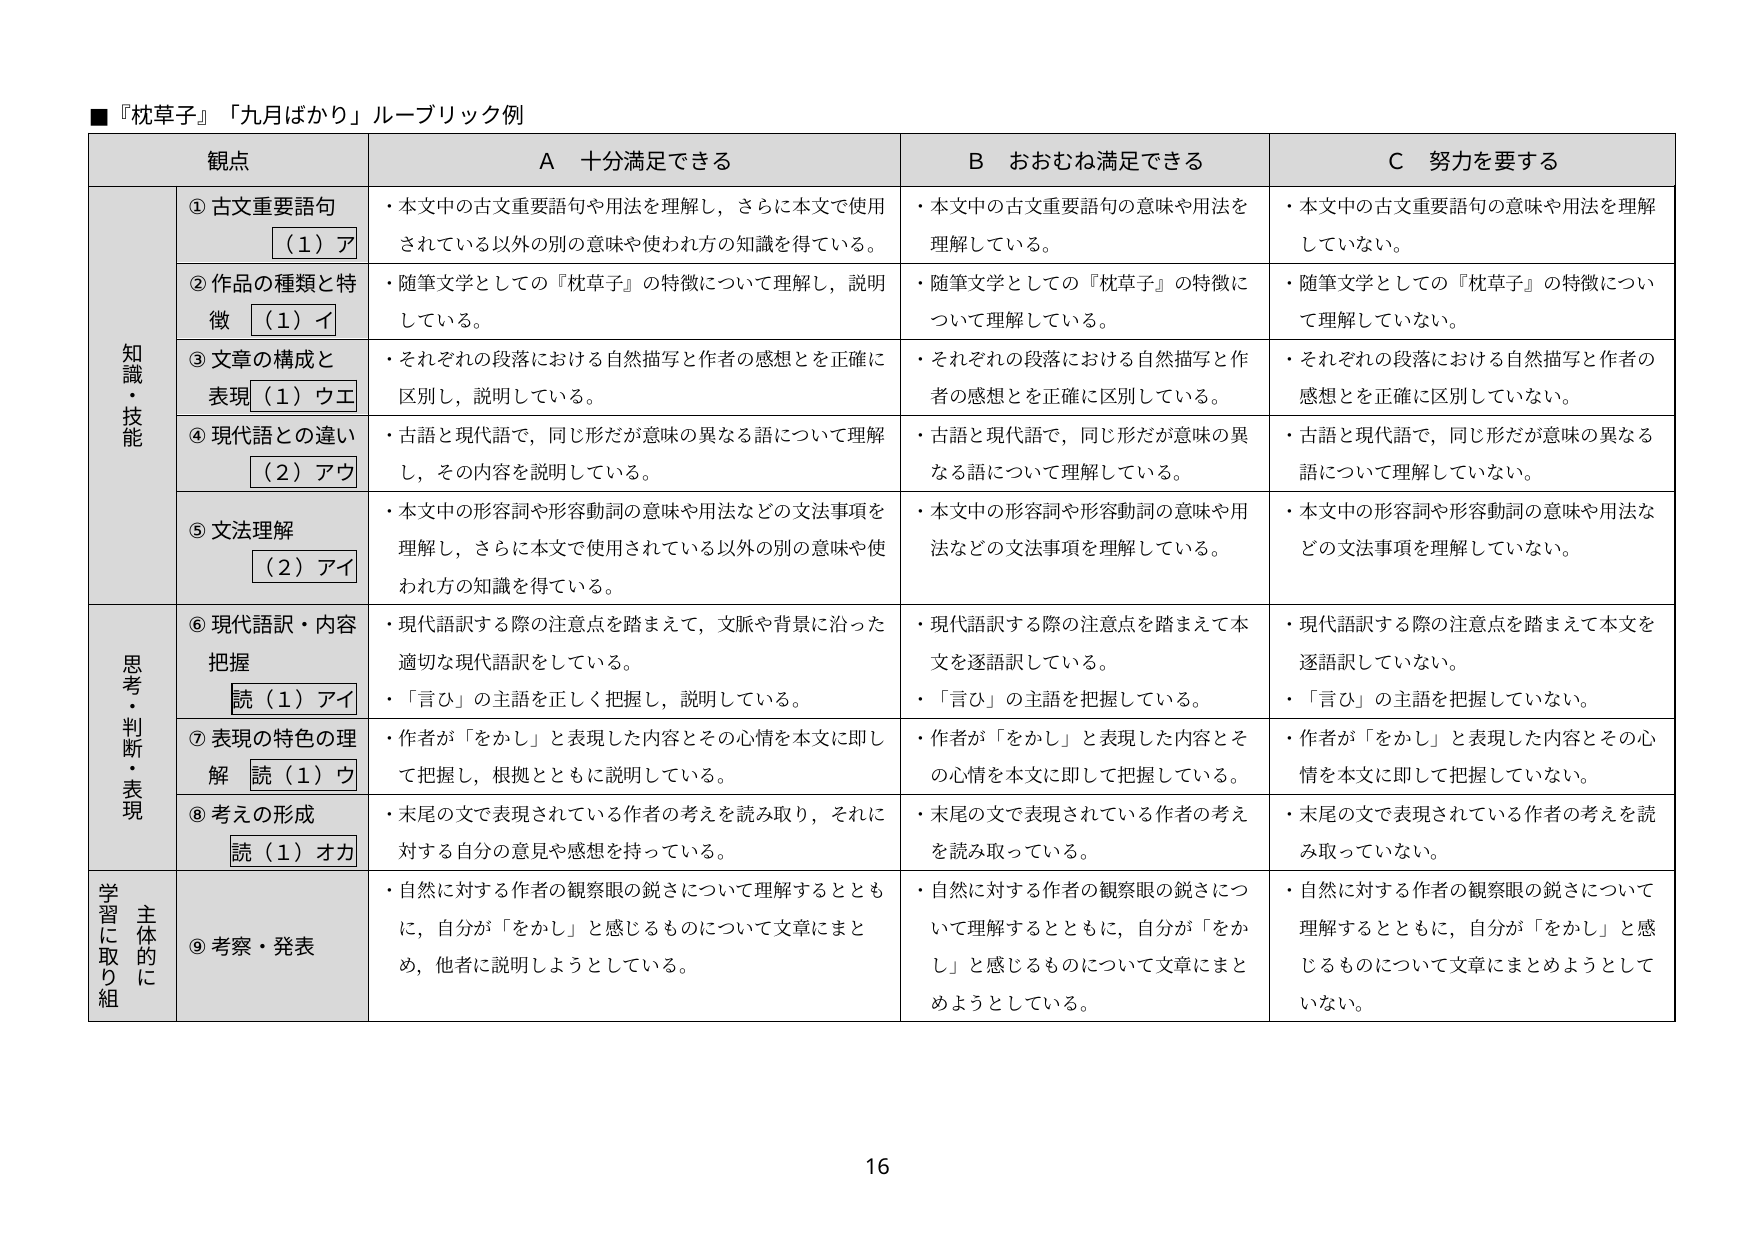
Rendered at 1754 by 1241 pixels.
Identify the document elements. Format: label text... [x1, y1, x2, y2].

table_header Ｂ おおむね満足できる [901, 134, 1269, 186]
table_cell ④現代語との違い （２）アウ [177, 416, 368, 491]
table_cell ・それぞれの段落における自然描写と作者の感想とを正確に区別していない。 [1270, 340, 1674, 414]
table_cell ②作品の種類と特徴 （１）イ [177, 264, 368, 338]
table_cell ⑧考えの形成 読（１）オカ [177, 795, 368, 870]
table_cell ・本文中の形容詞や形容動詞の意味や用法などの文法事項を理解している。 [901, 492, 1269, 604]
table_cell ・末尾の文で表現されている作者の考えを読み取っていない。 [1270, 795, 1674, 870]
table_cell ・それぞれの段落における自然描写と作者の感想とを正確に区別している。 [901, 340, 1269, 414]
table_cell ・随筆文学としての『枕草子』の特徴について理解し，説明している。 [369, 264, 900, 338]
table_cell 主体的に 学習に取り組む態度 [89, 871, 176, 1021]
table_cell ・随筆文学としての『枕草子』の特徴について理解している。 [901, 264, 1269, 338]
table_cell ・本文中の古文重要語句の意味や用法を理解している。 [901, 187, 1269, 262]
table_cell ・本文中の古文重要語句の意味や用法を理解していない。 [1270, 187, 1674, 262]
table_cell 思考・判断・表現 [89, 605, 176, 870]
table_cell ・作者が「をかし」と表現した内容とその心情を本文に即して把握していない。 [1270, 719, 1674, 794]
table_cell ⑨考察・発表 [177, 871, 368, 1021]
table_cell ・古語と現代語で，同じ形だが意味の異なる語について理解し，その内容を説明している。 [369, 416, 900, 491]
table_cell ・随筆文学としての『枕草子』の特徴について理解していない。 [1270, 264, 1674, 338]
table_cell ・古語と現代語で，同じ形だが意味の異なる語について理解していない。 [1270, 416, 1674, 491]
table_header 観点 [89, 134, 368, 186]
table_cell ・現代語訳する際の注意点を踏まえて，文脈や背景に沿った適切な現代語訳をしている。 ・「言ひ」の主語を正しく把握し，説明している。 [369, 605, 900, 718]
table_cell ・自然に対する作者の観察眼の鋭さについて理解するとともに，自分が「をかし」と感じるものについて文章にまとめようとしている。 [901, 871, 1269, 1021]
table_cell ⑤文法理解 （２）アイ [177, 492, 368, 604]
table_cell ⑥現代語訳・内容把握 読（１）アイ [177, 605, 368, 718]
table_cell ・現代語訳する際の注意点を踏まえて本文を逐語訳していない。 ・「言ひ」の主語を把握していない。 [1270, 605, 1674, 718]
table_cell ・本文中の形容詞や形容動詞の意味や用法などの文法事項を理解していない。 [1270, 492, 1674, 604]
table_cell ・それぞれの段落における自然描写と作者の感想とを正確に区別し，説明している。 [369, 340, 900, 414]
table_cell ・作者が「をかし」と表現した内容とその心情を本文に即して把握し，根拠とともに説明している。 [369, 719, 900, 794]
table_cell ・本文中の古文重要語句や用法を理解し，さらに本文で使用されている以外の別の意味や使われ方の知識を得ている。 [369, 187, 900, 262]
table_cell ・末尾の文で表現されている作者の考えを読み取っている。 [901, 795, 1269, 870]
table_cell ・末尾の文で表現されている作者の考えを読み取り，それに対する自分の意見や感想を持っている。 [369, 795, 900, 870]
table_header Ｃ 努力を要する [1270, 134, 1675, 186]
text ■『枕草子』「九月ばかり」ルーブリック例 [89, 95, 1665, 132]
table_cell ③文章の構成と 表現（１）ウエ [177, 340, 368, 414]
table_cell ・自然に対する作者の観察眼の鋭さについて理解するとともに，自分が「をかし」と感じるものについて文章にまとめ，他者に説明しようとしている。 [369, 871, 900, 1021]
table_cell ・本文中の形容詞や形容動詞の意味や用法などの文法事項を理解し，さらに本文で使用されている以外の別の意味や使われ方の知識を得ている。 [369, 492, 900, 604]
table_cell 知識・技能 [89, 187, 176, 604]
table_header Ａ 十分満足できる [369, 134, 900, 186]
table_cell ・現代語訳する際の注意点を踏まえて本文を逐語訳している。 ・「言ひ」の主語を把握している。 [901, 605, 1269, 718]
table_cell ・作者が「をかし」と表現した内容とその心情を本文に即して把握している。 [901, 719, 1269, 794]
table_cell ・自然に対する作者の観察眼の鋭さについて理解するとともに，自分が「をかし」と感じるものについて文章にまとめようとしていない。 [1270, 871, 1674, 1021]
table_cell ⑦表現の特色の理解 読（１）ウ [177, 719, 368, 794]
table_cell ・古語と現代語で，同じ形だが意味の異なる語について理解している。 [901, 416, 1269, 491]
table_cell ①古文重要語句 （１）ア [177, 187, 368, 262]
